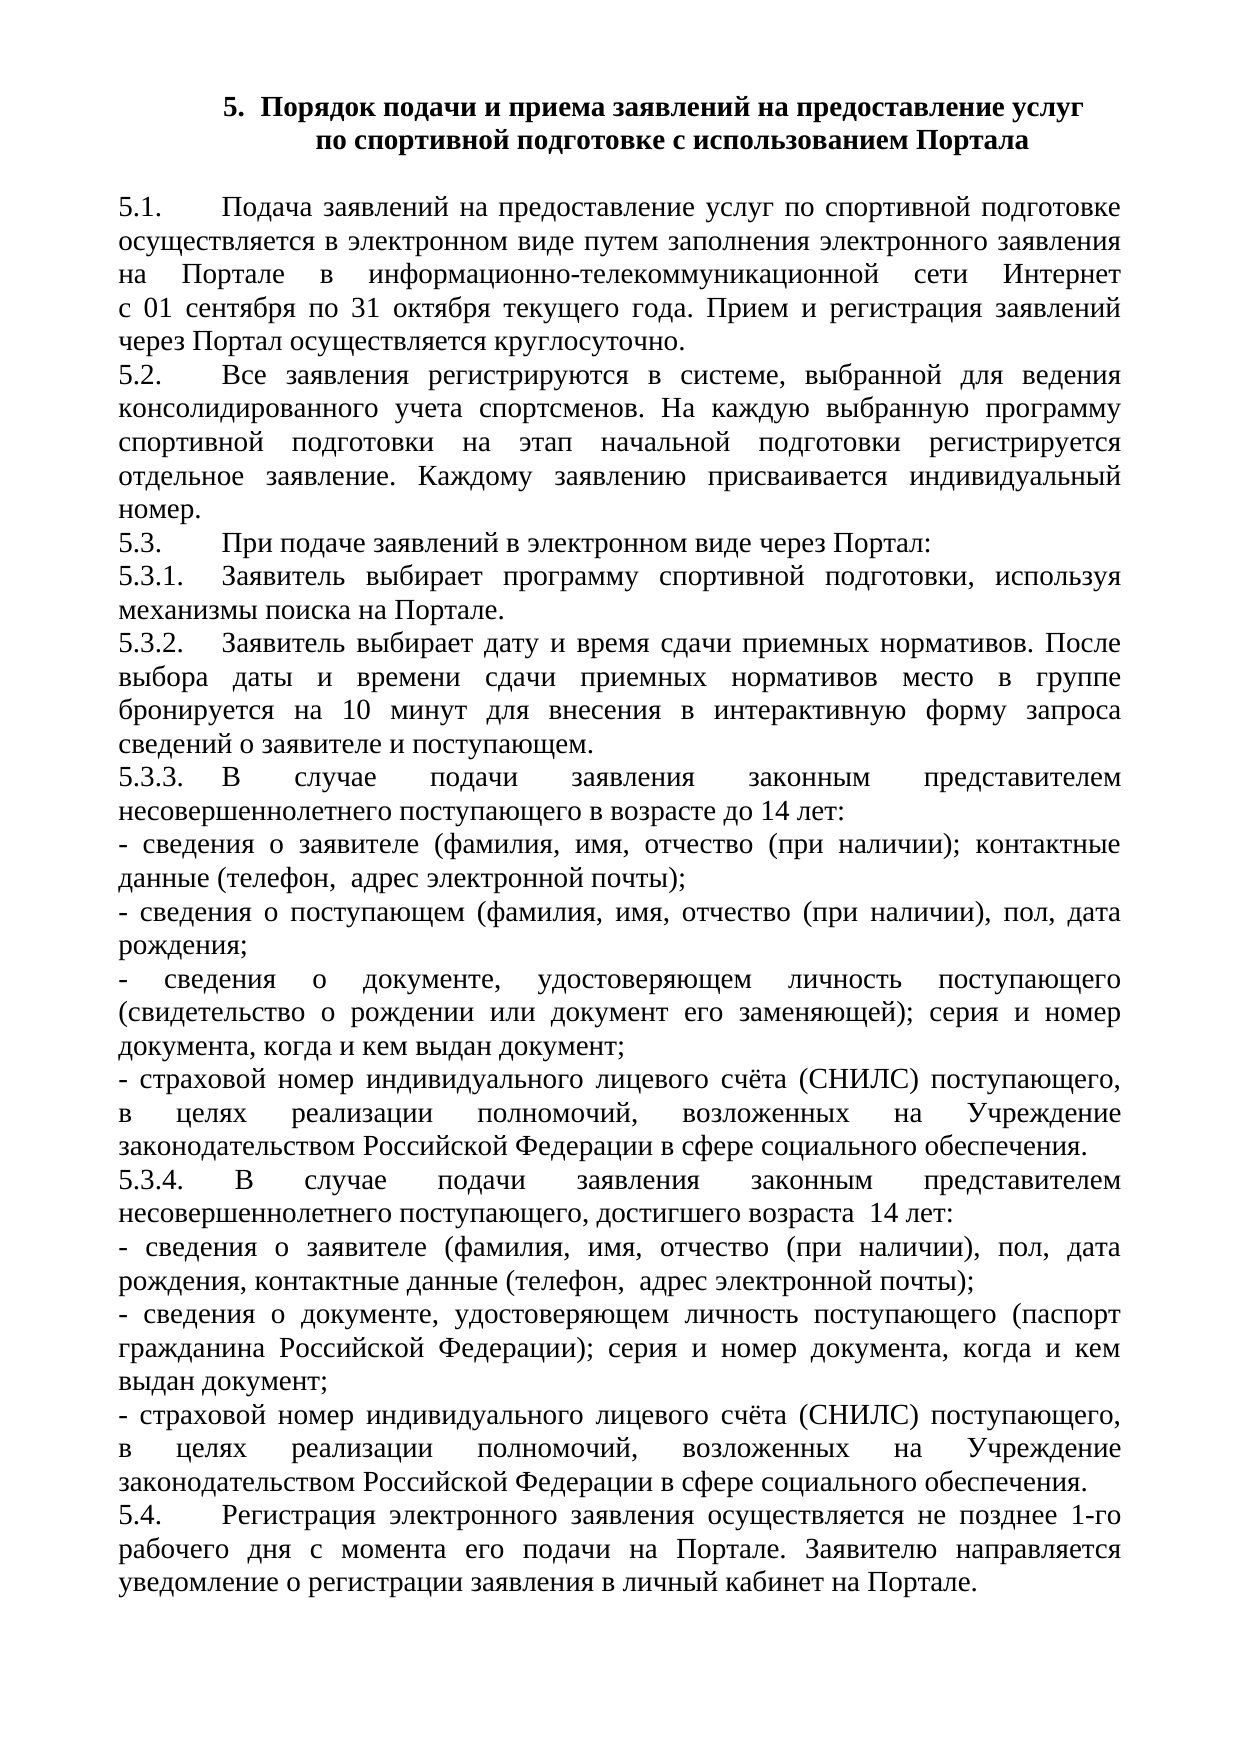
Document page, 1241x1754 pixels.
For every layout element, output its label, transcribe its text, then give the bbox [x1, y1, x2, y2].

text - страховой номер индивидуального лицевого счёта (СНИЛС) поступающего, в целях реализации полномочий, возложенных на Учреждение законодательством Российской Федерации в сфере социального обеспечения. [118, 1061, 1122, 1162]
text - сведения о заявителе (фамилия, имя, отчество (при наличии), пол, дата рождения, контактные данные (телефон, адрес электронной почты); [118, 1229, 1122, 1296]
list В случае подачи заявления законным представителем несовершеннолетнего поступающего в возрасте до 14 лет: [118, 759, 1122, 827]
list Порядок подачи и приема заявлений на предоставление услуг по спортивной подготовке с использованием Портала [185, 89, 1122, 156]
text - сведения о заявителе (фамилия, имя, отчество (при наличии); контактные данные (телефон, адрес электронной почты); [118, 827, 1122, 894]
text 5.3.4. В случае подачи заявления законным представителем несовершеннолетнего поступающего, достигшего возраста 14 лет: [118, 1162, 1122, 1229]
list Все заявления регистрируются в системе, выбранной для ведения консолидированного учета спортсменов. На каждую выбранную программу спортивной подготовки на этап начальной подготовки регистрируется отдельное заявление. Каждому заявлению присваивается индивидуальный номер. [118, 357, 1122, 525]
list Подача заявлений на предоставление услуг по спортивной подготовке осуществляется в электронном виде путем заполнения электронного заявления на Портале в информационно-телекоммуникационной сети Интернет с 01 сентября по 31 октября текущего года. Прием и регистрация заявлений через Портал осуществляется круглосуточно. [118, 189, 1122, 357]
list Заявитель выбирает программу спортивной подготовки, используя механизмы поиска на Портале. [118, 558, 1122, 625]
text - страховой номер индивидуального лицевого счёта (СНИЛС) поступающего, в целях реализации полномочий, возложенных на Учреждение законодательством Российской Федерации в сфере социального обеспечения. [118, 1397, 1122, 1497]
list При подаче заявлений в электронном виде через Портал: [118, 525, 1122, 558]
text - сведения о документе, удостоверяющем личность поступающего (паспорт гражданина Российской Федерации); серия и номер документа, когда и кем выдан документ; [118, 1296, 1122, 1397]
list Регистрация электронного заявления осуществляется не позднее 1-го рабочего дня с момента его подачи на Портале. Заявителю направляется уведомление о регистрации заявления в личный кабинет на Портале. [118, 1497, 1122, 1598]
list Заявитель выбирает дату и время сдачи приемных нормативов. После выбора даты и времени сдачи приемных нормативов место в группе бронируется на 10 минут для внесения в интерактивную форму запроса сведений о заявителе и поступающем. [118, 625, 1122, 759]
text - сведения о документе, удостоверяющем личность поступающего (свидетельство о рождении или документ его заменяющей); серия и номер документа, когда и кем выдан документ; [118, 961, 1122, 1061]
text - сведения о поступающем (фамилия, имя, отчество (при наличии), пол, дата рождения; [118, 894, 1122, 961]
